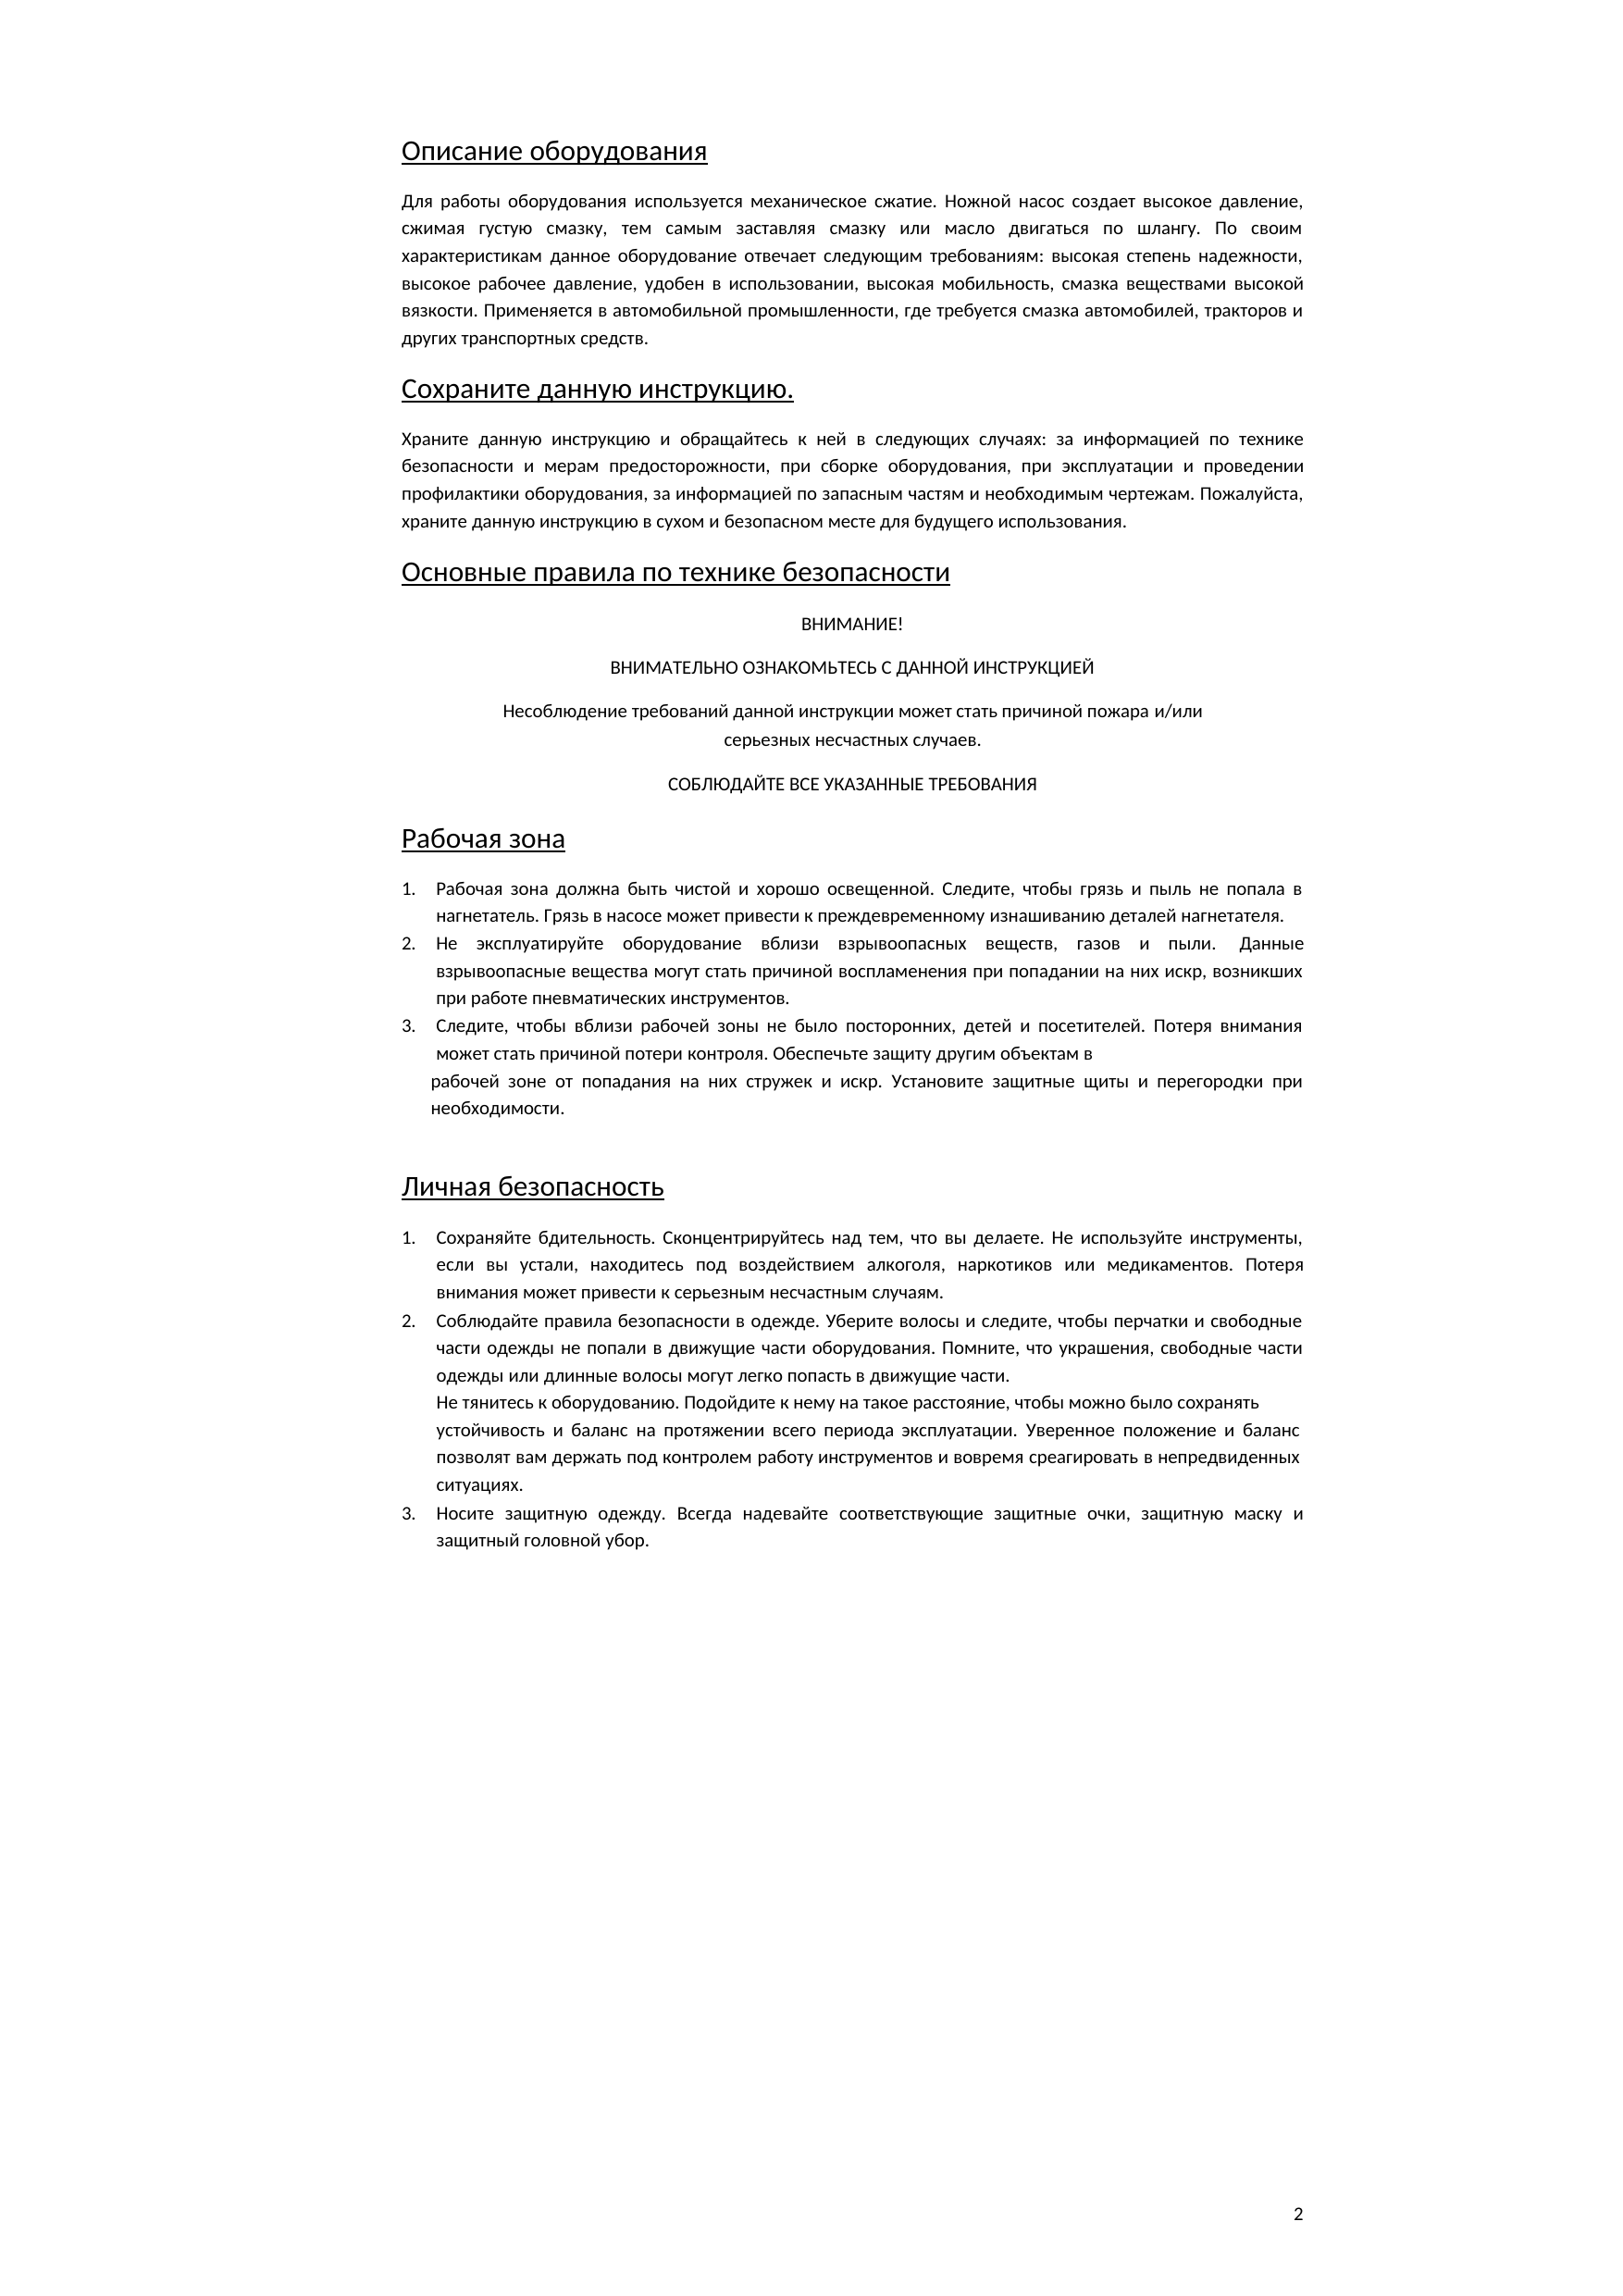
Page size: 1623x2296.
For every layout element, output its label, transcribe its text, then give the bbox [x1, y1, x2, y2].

list Носите защитную одежду. Всегда надевайте соответствующие защитные очки, защитную маску и защитный головной убор. [402, 1501, 1304, 1552]
list Сохраняйте бдительность. Сконцентрируйтесь над тем, что вы делаете. Не используйте инструменты, если вы устали, находитесь под воздействием алкоголя, наркотиков или медикаментов. Потеря внимания может привести к серьезным несчастным случаям. [402, 1225, 1304, 1303]
text ВНИМАНИЕ! [427, 613, 1278, 636]
subtitle Основные правила по технике безопасности [402, 553, 1390, 589]
subtitle Рабочая зона [402, 820, 1390, 855]
text рабочей зоне от попадания на них стружек и искр. Установите защитные щиты и перегородки при необходимости. [430, 1069, 1304, 1120]
list Соблюдайте правила безопасности в одежде. Уберите волосы и следите, чтобы перчатки и свободные части одежды не попали в движущие части оборудования. Помните, что украшения, свободные части одежды или длинные волосы могут легко попасть в движущие части. [402, 1309, 1304, 1386]
list Рабочая зона должна быть чистой и хорошо освещенной. Следите, чтобы грязь и пыль не попала в нагнетатель. Грязь в насосе может привести к преждевременному изнашиванию деталей нагнетателя. [402, 876, 1304, 927]
text Несоблюдение требований данной инструкции может стать причиной пожара и/или серьезных несчастных случаев. [467, 700, 1238, 751]
list Не эксплуатируйте оборудование вблизи взрывоопасных веществ, газов и пыли. Данные взрывоопасные вещества могут стать причиной воспламенения при попадании на них искр, возникших при работе пневматических инструментов. [402, 931, 1304, 1010]
subtitle Личная безопасность [402, 1168, 1390, 1204]
subtitle Сохраните данную инструкцию. [402, 370, 1390, 405]
list Следите, чтобы вблизи рабочей зоны не было посторонних, детей и посетителей. Потеря внимания может стать причиной потери контроля. Обеспечьте защиту другим объектам в [402, 1013, 1304, 1064]
text Описание оборудования [402, 132, 1390, 168]
text СОБЛЮДАЙТЕ ВСЕ УКАЗАННЫЕ ТРЕБОВАНИЯ [427, 772, 1279, 796]
text Для работы оборудования используется механическое сжатие. Ножной насос создает высокое давление, сжимая густую смазку, тем самым заставляя смазку или масло двигаться по шлангу. По своим характеристикам данное оборудование отвечает следующим требованиям: высокая степень надежности, высокое рабочее давление, удобен в использовании, высокая мобильность, смазка веществами высокой вязкости. Применяется в автомобильной промышленности, где требуется смазка автомобилей, тракторов и других транспортных средств. [402, 189, 1304, 350]
text Не тянитесь к оборудованию. Подойдите к нему на такое расстояние, чтобы можно было сохранять устойчивость и баланс на протяжении всего периода эксплуатации. Уверенное положение и баланс позволят вам держать под контролем работу инструментов и вовремя среагировать в непредвиденных ситуациях. [436, 1390, 1329, 1496]
text ВНИМАТЕЛЬНО ОЗНАКОМЬТЕСЬ С ДАННОЙ ИНСТРУКЦИЕЙ [427, 656, 1278, 679]
text Храните данную инструкцию и обращайтесь к ней в следующих случаях: за информацией по технике безопасности и мерам предосторожности, при сборке оборудования, при эксплуатации и проведении профилактики оборудования, за информацией по запасным частям и необходимым чертежам. Пожалуйста, храните данную инструкцию в сухом и безопасном месте для будущего использования. [402, 427, 1304, 532]
